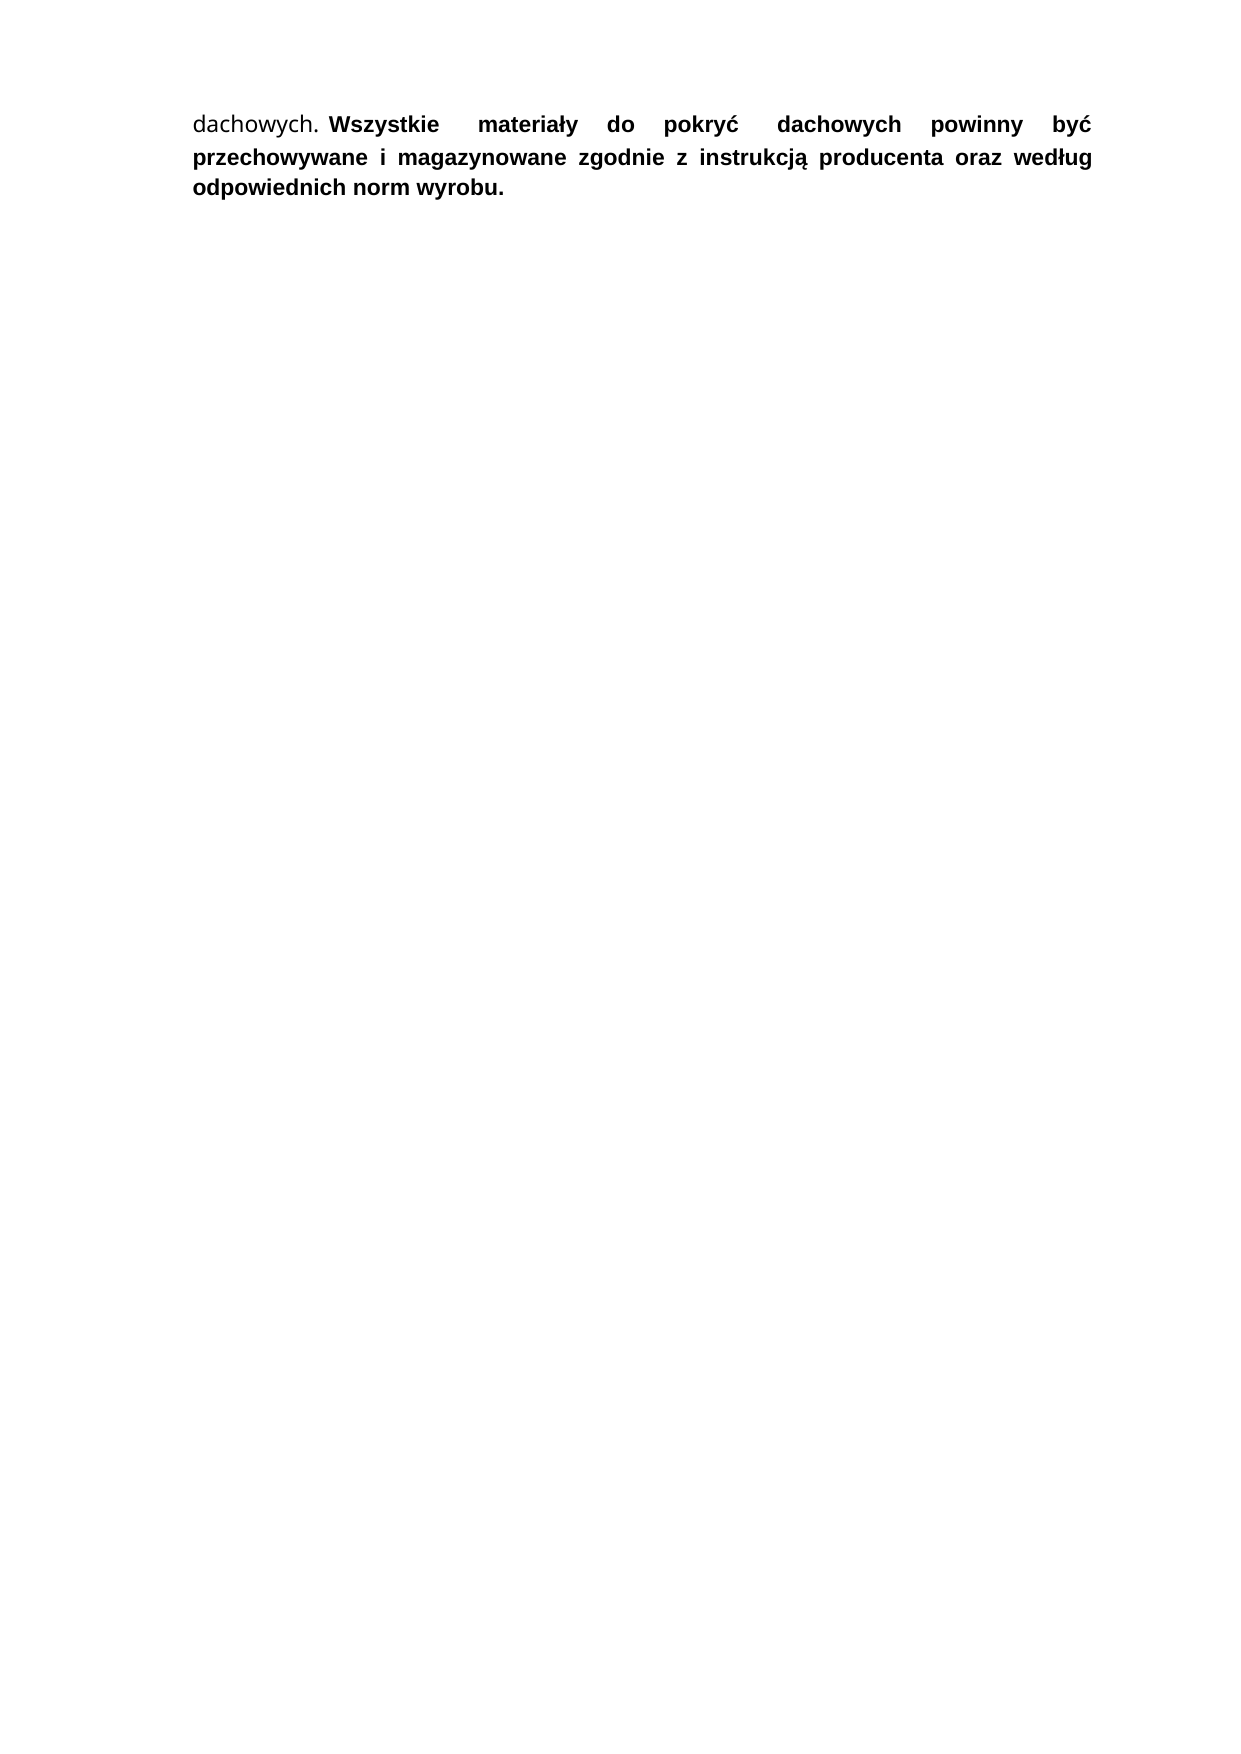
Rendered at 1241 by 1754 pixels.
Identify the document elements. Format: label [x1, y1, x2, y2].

text [192, 108, 1093, 200]
